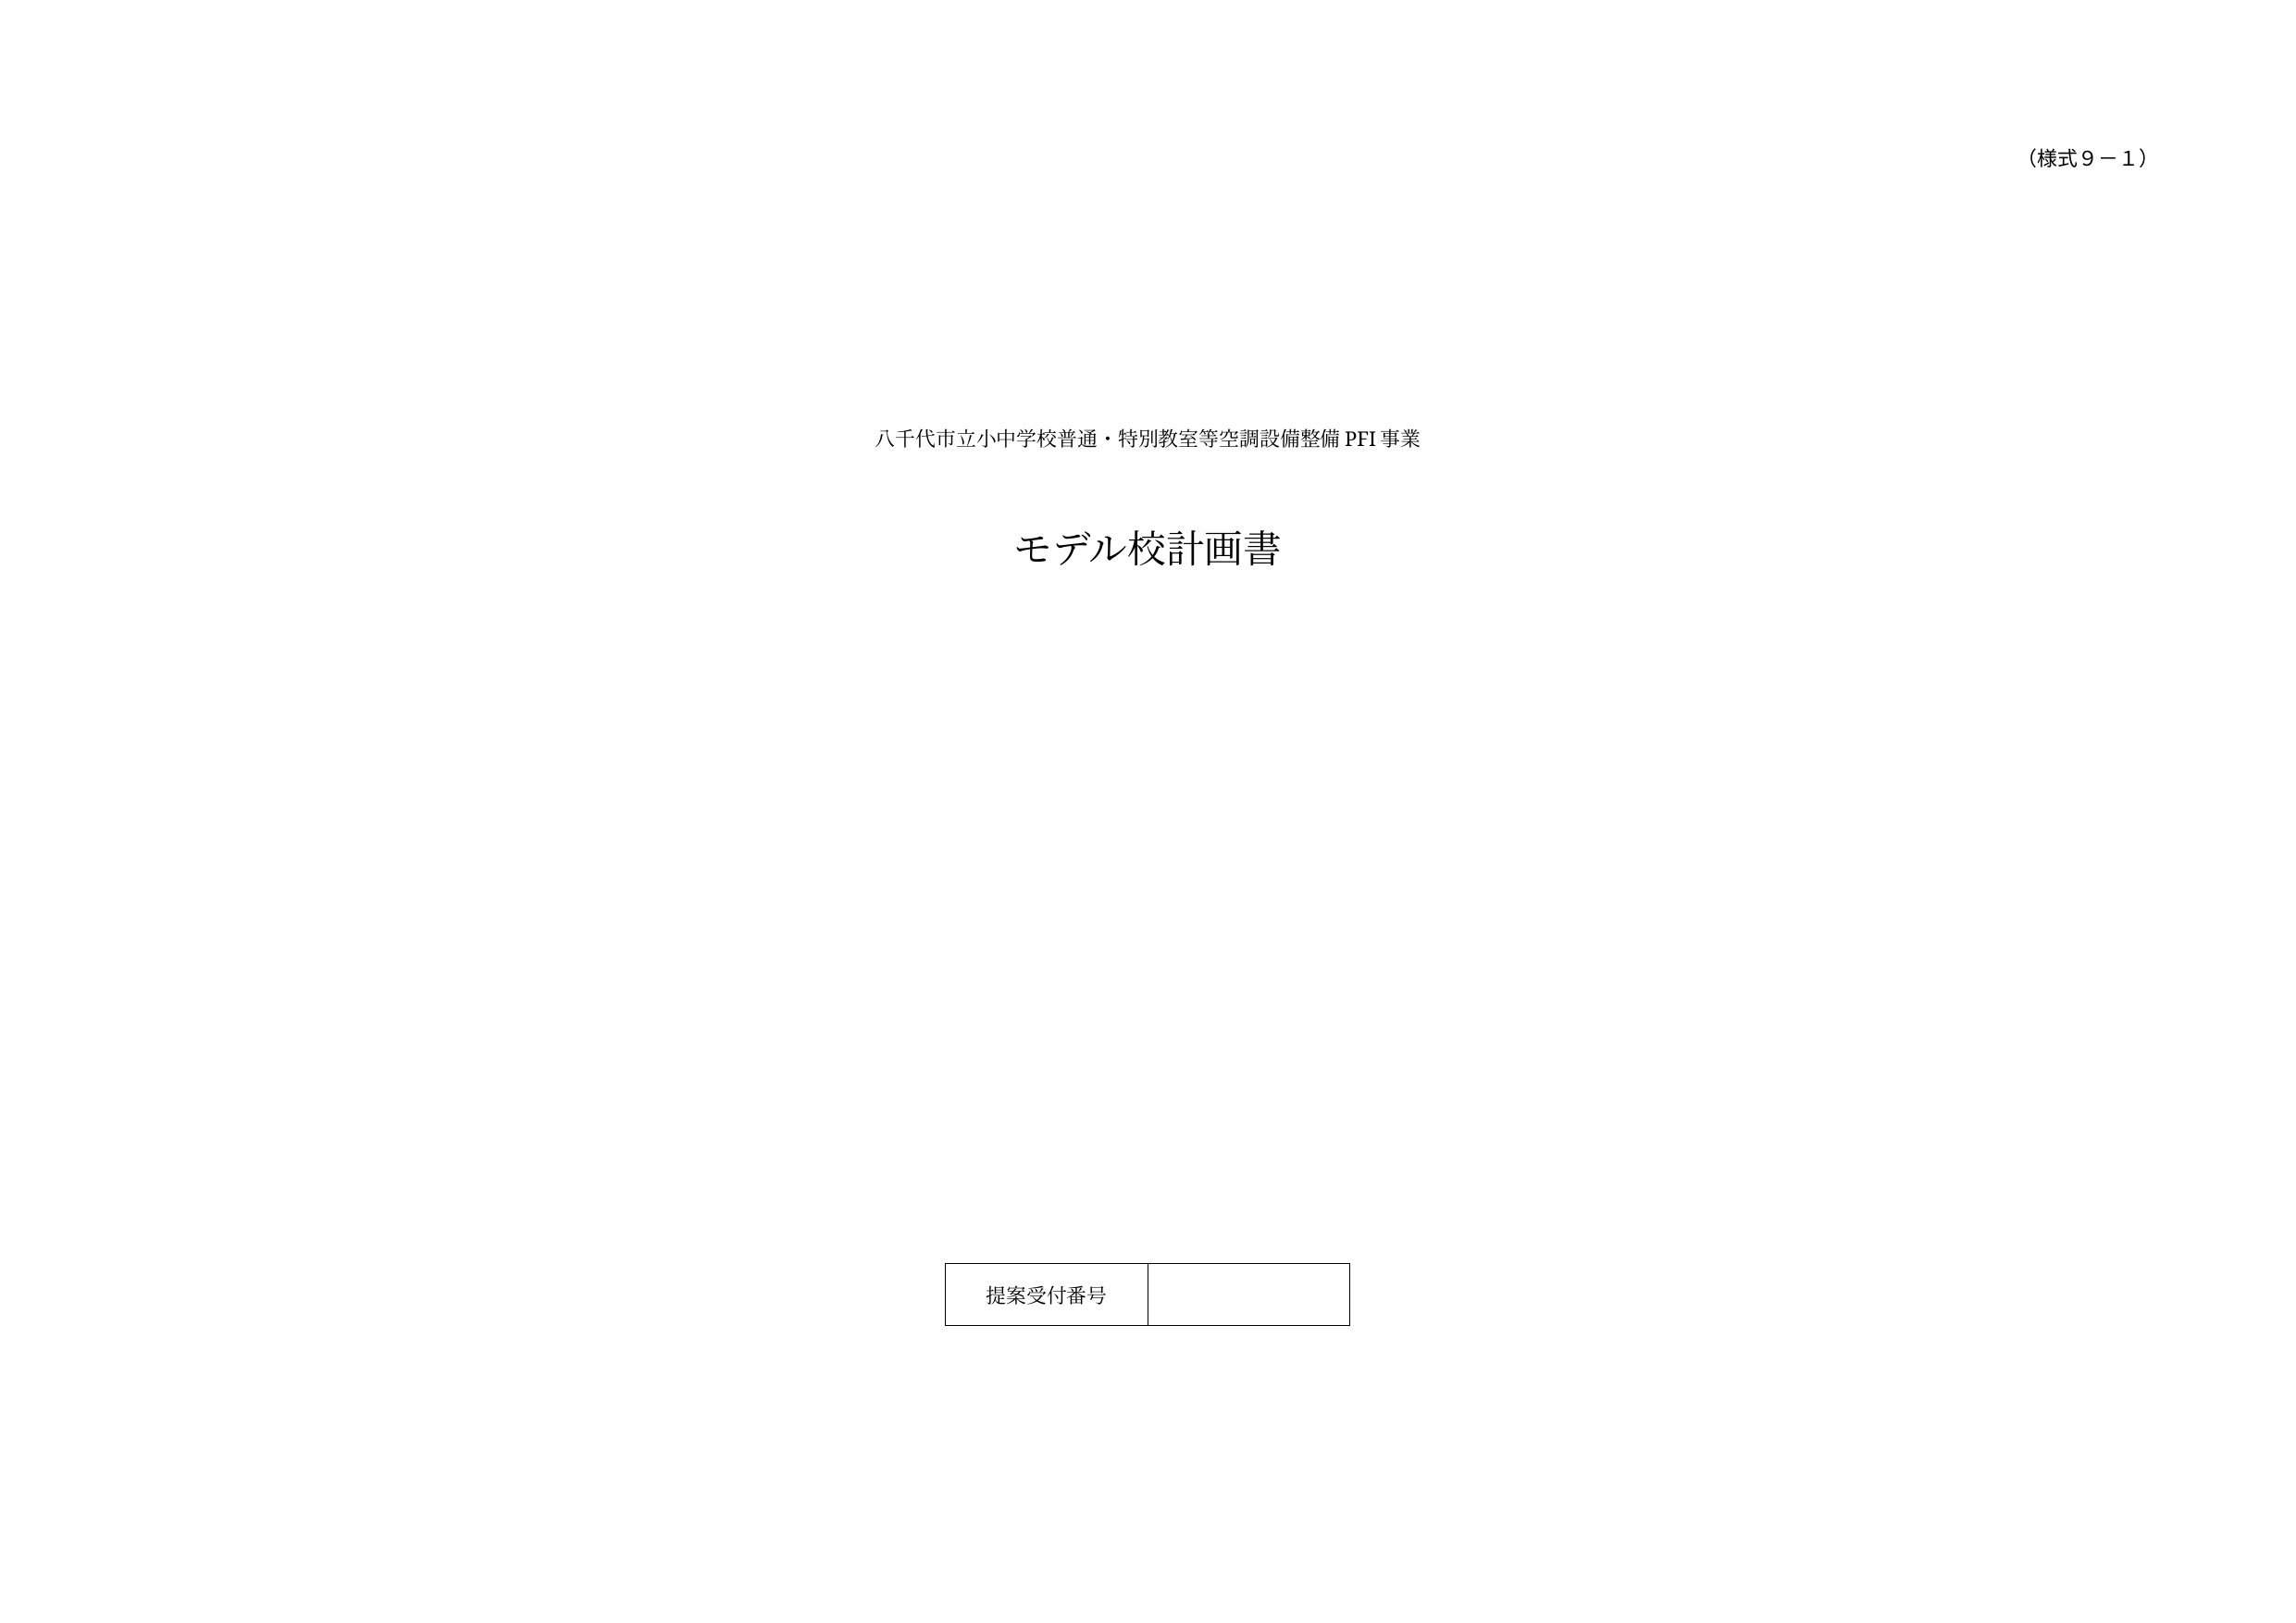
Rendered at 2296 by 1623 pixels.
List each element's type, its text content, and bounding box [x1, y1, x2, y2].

text 八千代市立小中学校普通・特別教室等空調設備整備PFI事業 [137, 422, 2159, 453]
table_header [1148, 1264, 1349, 1325]
text モデル校計画書 [137, 515, 2159, 577]
text （様式９－１） [137, 142, 2159, 173]
table_header 提案受付番号 [946, 1264, 1148, 1325]
